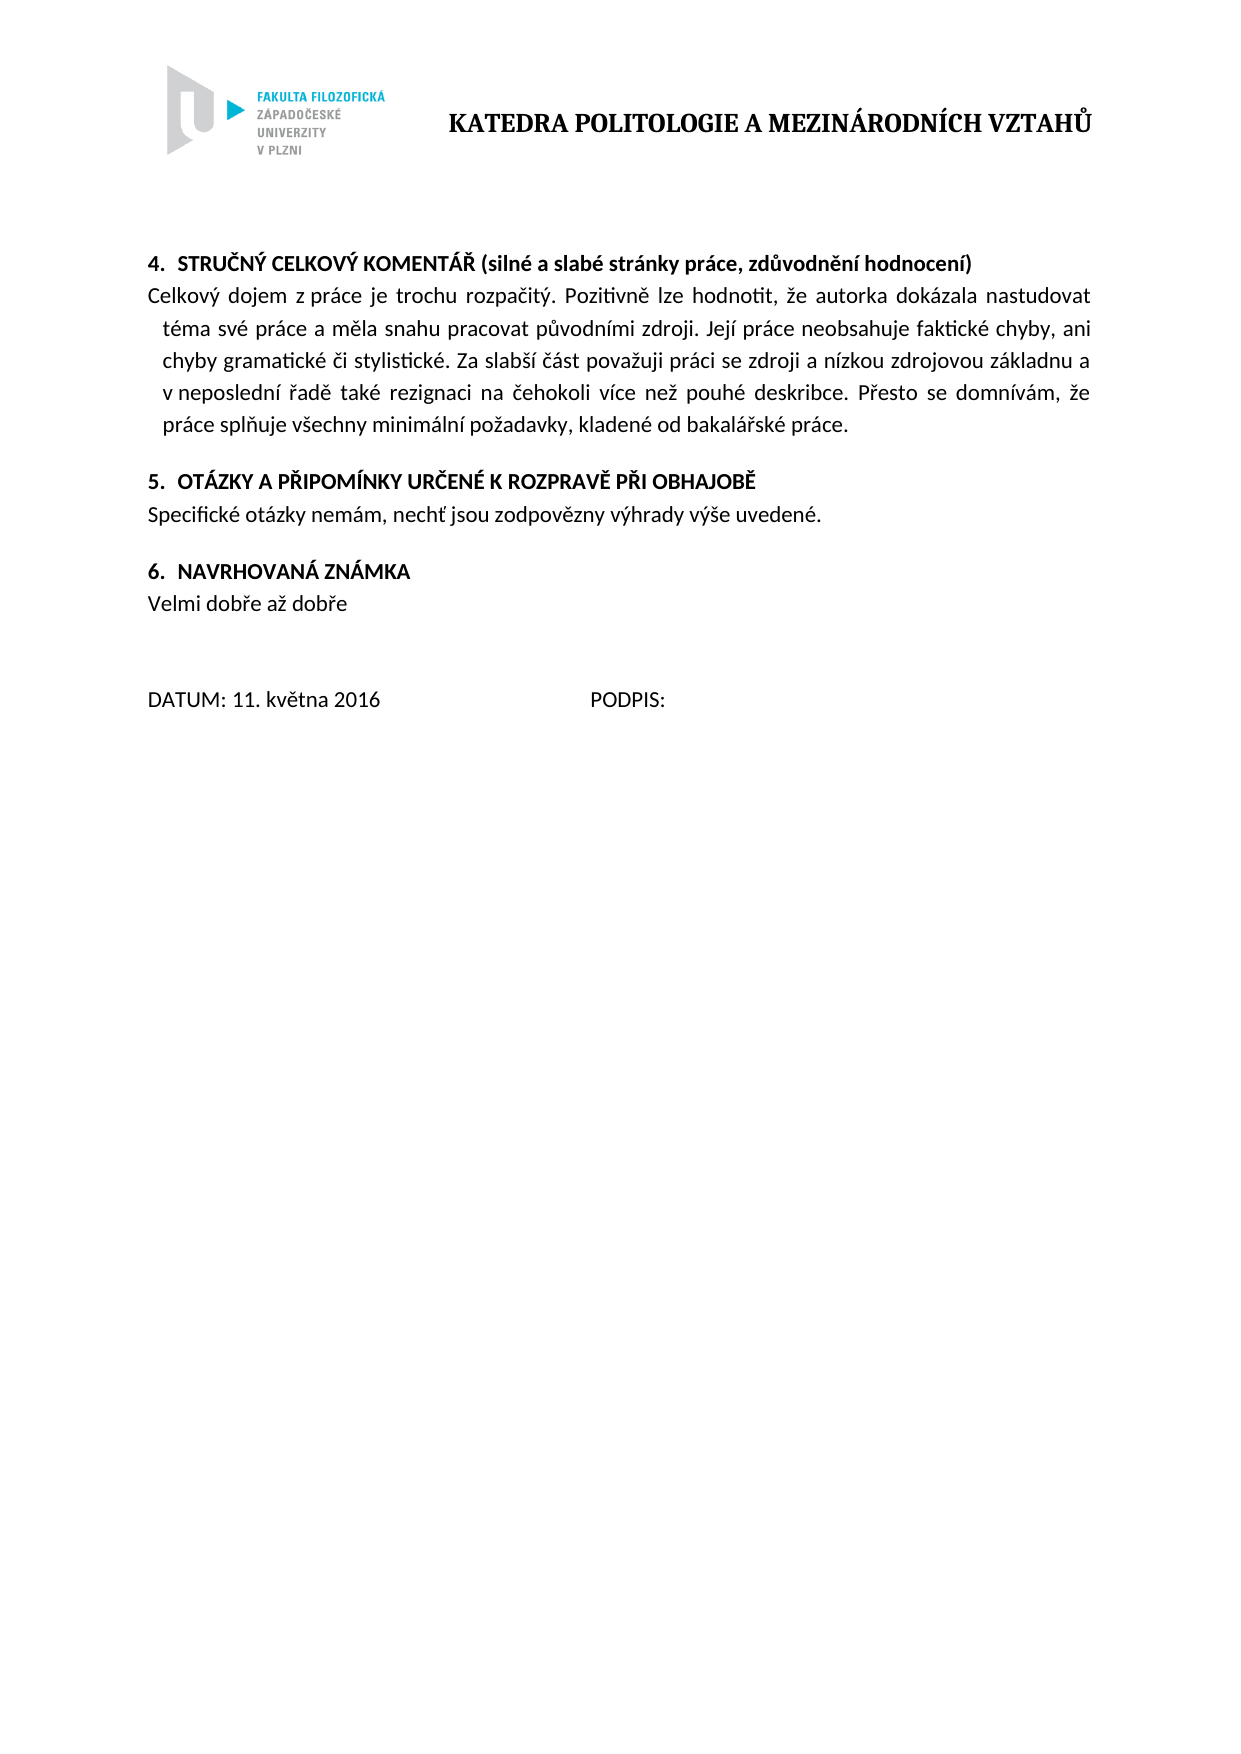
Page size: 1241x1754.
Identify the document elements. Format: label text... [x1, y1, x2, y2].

list OTÁZKY A PŘIPOMÍNKY URČENÉ K ROZPRAVĚ PŘI OBHAJOBĚ [148, 467, 1093, 496]
list STRUČNÝ CELKOVÝ KOMENTÁŘ (silné a slabé stránky práce, zdůvodnění hodnocení) [148, 249, 1093, 277]
picture [146, 44, 422, 192]
list NAVRHOVANÁ ZNÁMKA [148, 557, 1093, 585]
list DATUM: PODPIS: [148, 686, 1093, 714]
